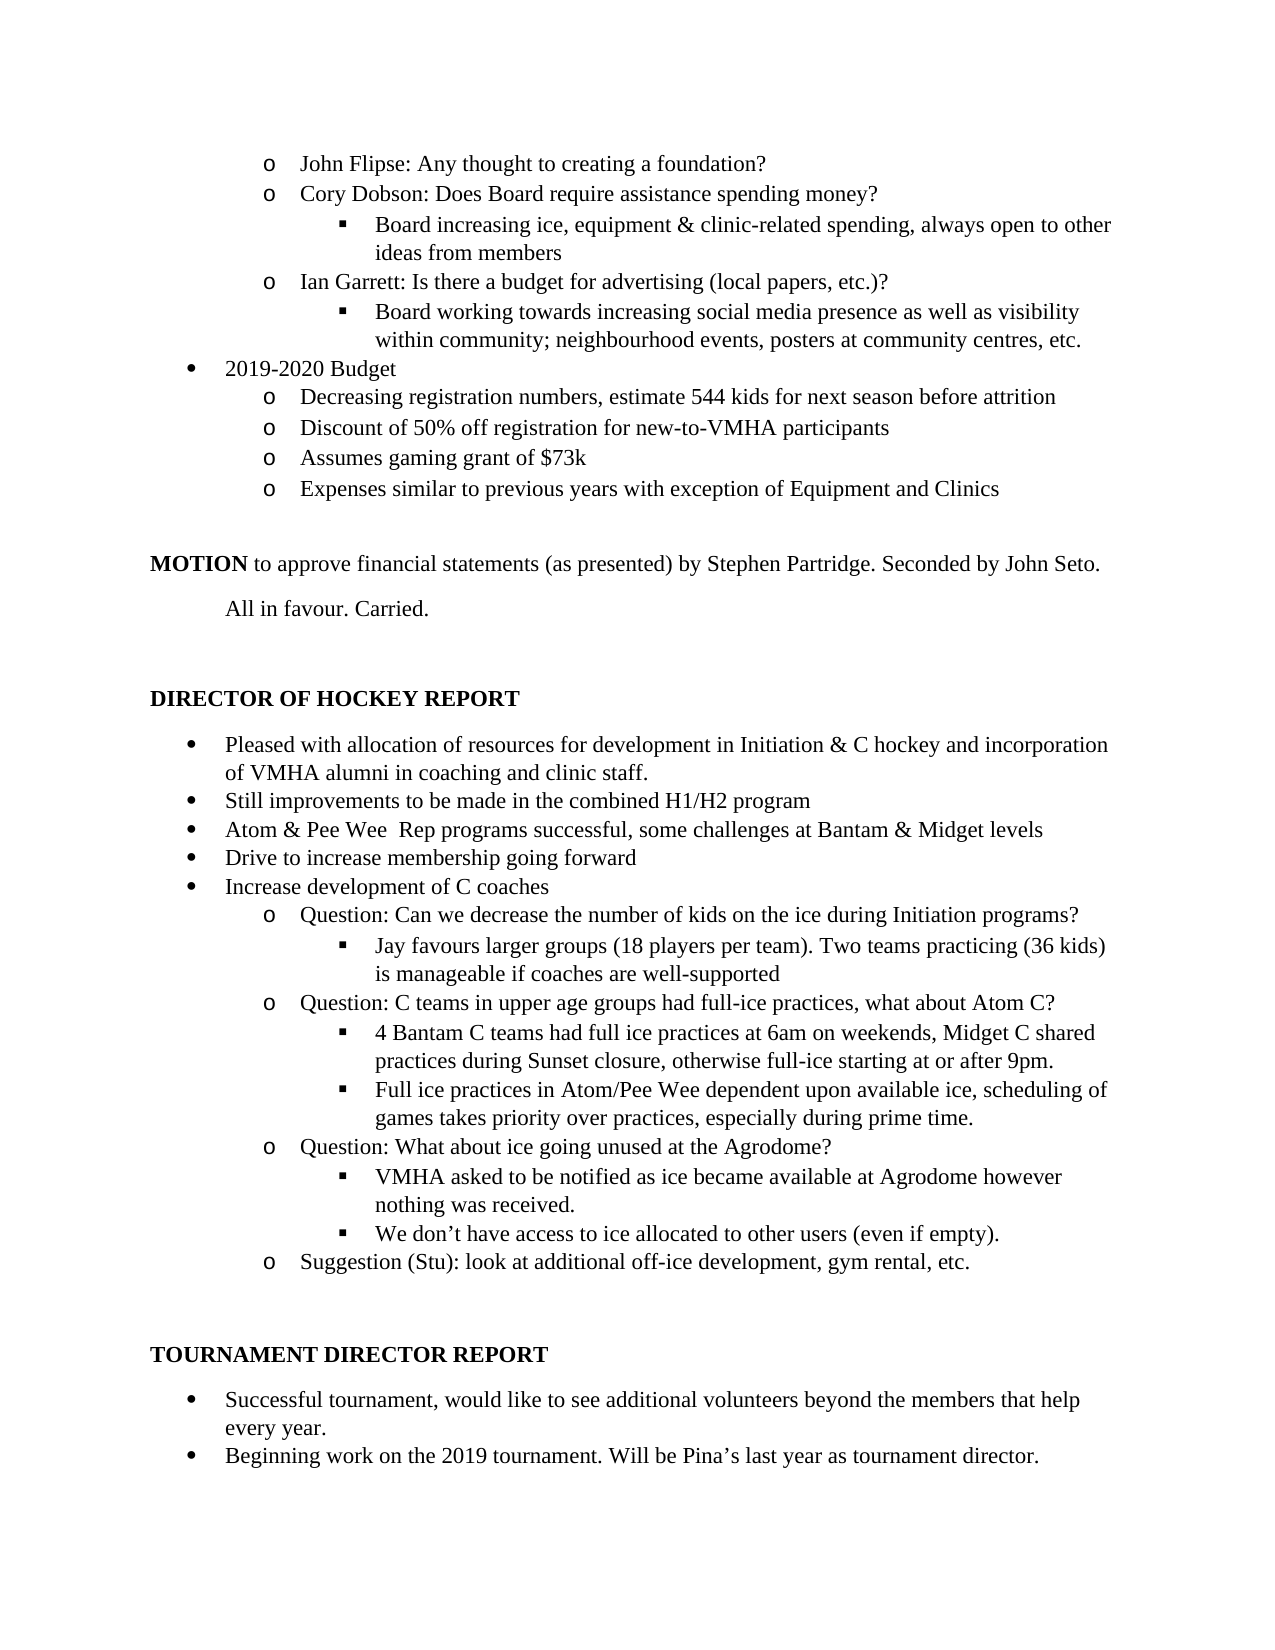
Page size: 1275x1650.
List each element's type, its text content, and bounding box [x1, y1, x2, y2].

list Question: Can we decrease the number of kids on the ice during Initiation programs? [262, 901, 1125, 929]
list Question: What about ice going unused at the Agrodome? [262, 1133, 1125, 1161]
list Board increasing ice, equipment & clinic-related spending, always open to other ideas from members [337, 211, 1125, 266]
list Successful tournament, would like to see additional volunteers beyond the members that help every year. [187, 1386, 1125, 1441]
list Ian Garrett: Is there a budget for advertising (local papers, etc.)? [262, 268, 1125, 296]
list Beginning work on the 2019 tournament. Will be Pina’s last year as tournament director. [187, 1443, 1125, 1469]
list Question: C teams in upper age groups had full-ice practices, what about Atom C? [262, 988, 1125, 1017]
text TOURNAMENT DIRECTOR REPORT [150, 1341, 1125, 1367]
list Jay favours larger groups (18 players per team). Two teams practicing (36 kids) is manageable if coaches are well-supported [337, 932, 1125, 986]
list VMHA asked to be notified as ice became available at Agrodome however nothing was received. [337, 1163, 1125, 1218]
list Expenses similar to previous years with exception of Equipment and Clinics [262, 475, 1125, 503]
list Assumes gaming grant of $73k [262, 444, 1125, 472]
list Board working towards increasing social media presence as well as visibility within community; neighbourhood events, posters at community centres, etc. [337, 298, 1125, 353]
list Atom & Pee Wee Rep programs successful, some challenges at Bantam & Midget levels [187, 816, 1125, 842]
list Increase development of C coaches [187, 873, 1125, 899]
list Drive to increase membership going forward [187, 844, 1125, 871]
list Still improvements to be made in the combined H1/H2 program [187, 787, 1125, 814]
list Discount of 50% off registration for new-to-VMHA participants [262, 414, 1125, 442]
list 2019-2020 Budget [187, 355, 1125, 381]
list Pleased with allocation of resources for development in Initiation & C hockey and incorporation of VMHA alumni in coaching and clinic staff. [187, 731, 1125, 785]
list Full ice practices in Atom/Pee Wee dependent upon available ice, scheduling of games takes priority over practices, especially during prime time. [337, 1076, 1125, 1131]
text All in favour. Carried. [150, 595, 1125, 622]
list Suggestion (Stu): look at additional off-ice development, gym rental, etc. [262, 1248, 1125, 1277]
list 4 Bantam C teams had full ice practices at 6am on weekends, Midget C shared practices during Sunset closure, otherwise full-ice starting at or after 9pm. [337, 1019, 1125, 1074]
list Cory Dobson: Does Board require assistance spending money? [262, 180, 1125, 209]
list Decreasing registration numbers, estimate 544 kids for next season before attrition [262, 383, 1125, 412]
text MOTION to approve financial statements (as presented) by Stephen Partridge. Seconded by John Seto. [150, 550, 1125, 577]
list John Flipse: Any thought to creating a foundation? [262, 150, 1125, 178]
list We don’t have access to ice allocated to other users (even if empty). [337, 1220, 1125, 1246]
text DIRECTOR OF HOCKEY REPORT [150, 686, 1125, 712]
